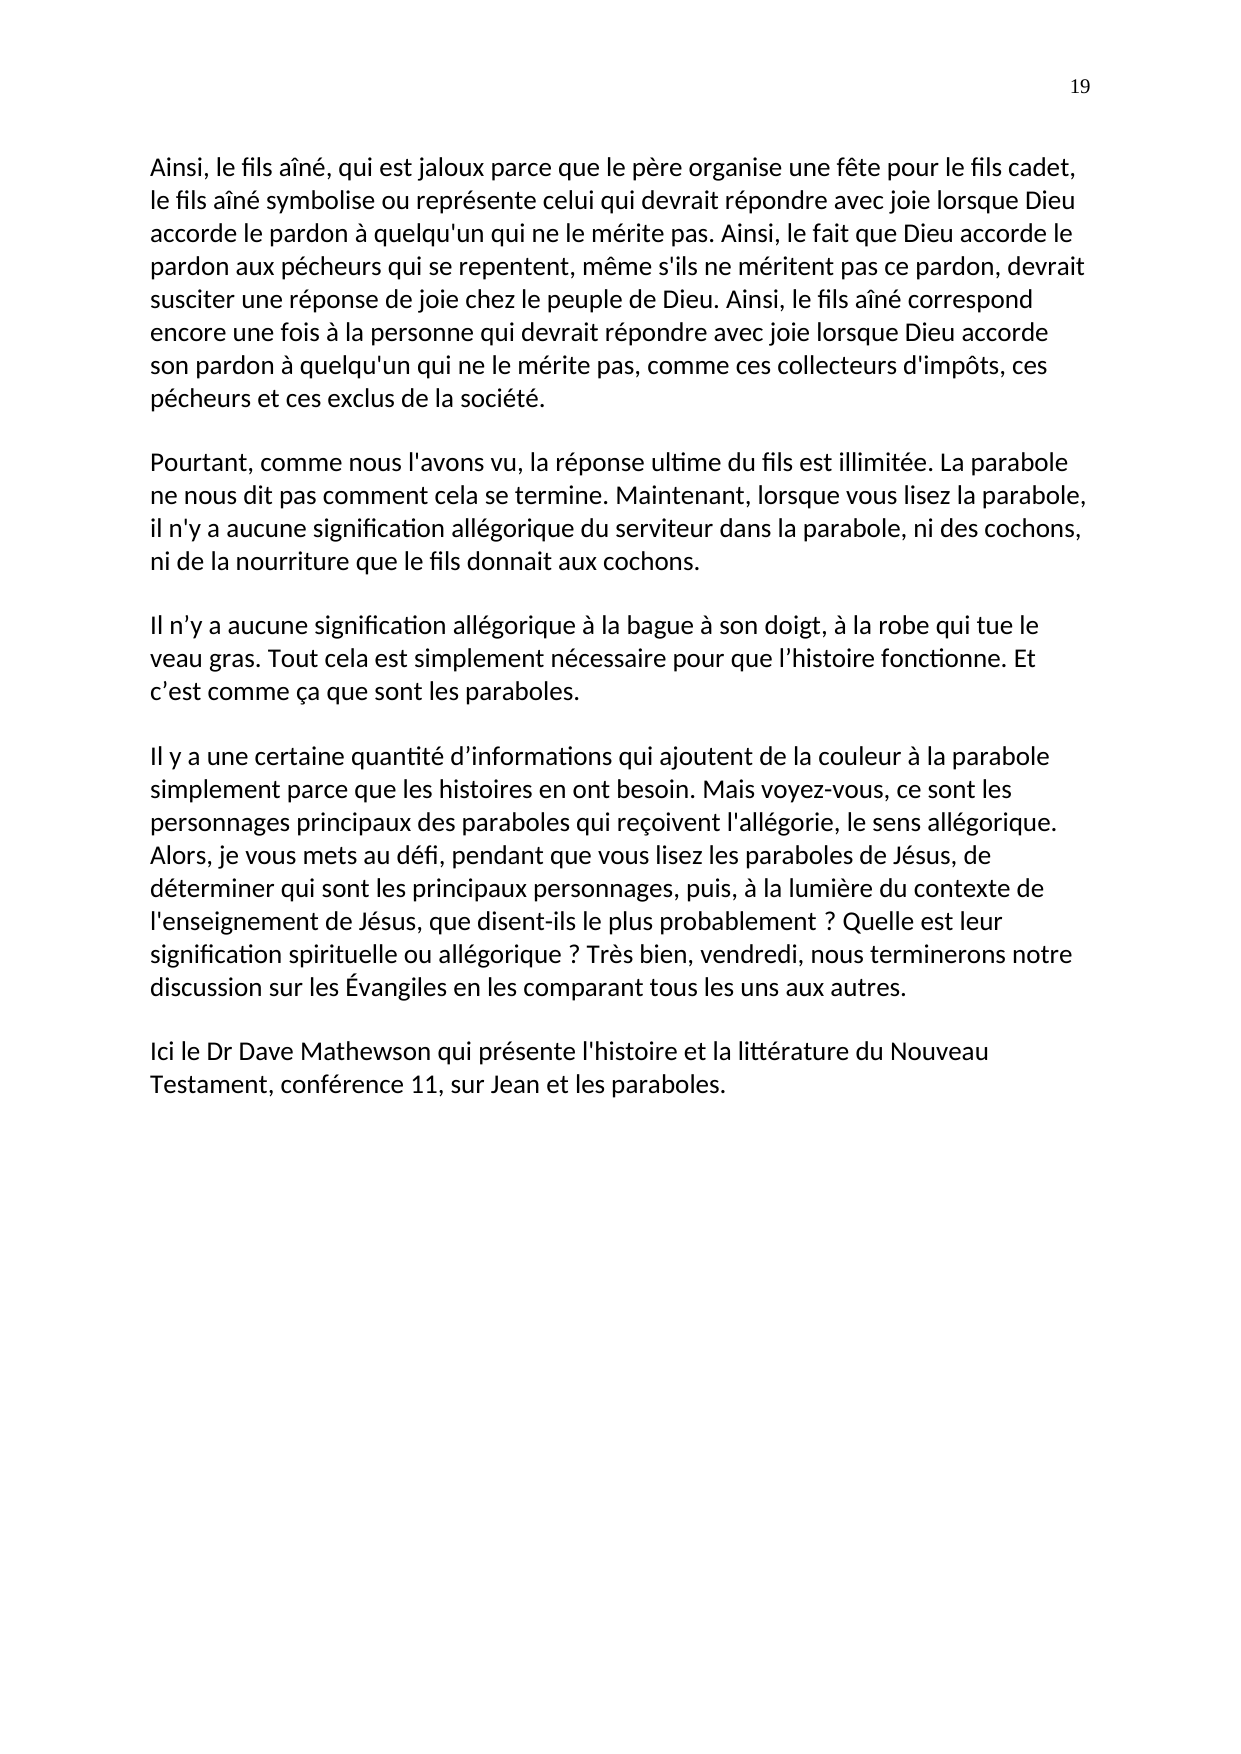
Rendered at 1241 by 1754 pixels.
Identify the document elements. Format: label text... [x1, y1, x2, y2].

text Ainsi, le fils aîné, qui est jaloux parce que le père organise une fête pour le fils cadet, le fils aîné symbolise ou représente celui qui devrait répondre avec joie lorsque Dieu accorde le pardon à quelqu'un qui ne le mérite pas. Ainsi, le fait que Dieu accorde le pardon aux pécheurs qui se repentent, même s'ils ne méritent pas ce pardon, devrait susciter une réponse de joie chez le peuple de Dieu. Ainsi, le fils aîné correspond encore une fois à la personne qui devrait répondre avec joie lorsque Dieu accorde son pardon à quelqu'un qui ne le mérite pas, comme ces collecteurs d'impôts, ces pécheurs et ces exclus de la société. [150, 150, 1090, 414]
text Il n’y a aucune signification allégorique à la bague à son doigt, à la robe qui tue le veau gras. Tout cela est simplement nécessaire pour que l’histoire fonctionne. Et c’est comme ça que sont les paraboles. [150, 608, 1090, 708]
text Pourtant, comme nous l'avons vu, la réponse ultime du fils est illimitée. La parabole ne nous dit pas comment cela se termine. Maintenant, lorsque vous lisez la parabole, il n'y a aucune signification allégorique du serviteur dans la parabole, ni des cochons, ni de la nourriture que le fils donnait aux cochons. [150, 445, 1090, 577]
text Il y a une certaine quantité d’informations qui ajoutent de la couleur à la parabole simplement parce que les histoires en ont besoin. Mais voyez-vous, ce sont les personnages principaux des paraboles qui reçoivent l'allégorie, le sens allégorique. Alors, je vous mets au défi, pendant que vous lisez les paraboles de Jésus, de déterminer qui sont les principaux personnages, puis, à la lumière du contexte de l'enseignement de Jésus, que disent-ils le plus probablement ? Quelle est leur signification spirituelle ou allégorique ? Très bien, vendredi, nous terminerons notre discussion sur les Évangiles en les comparant tous les uns aux autres. [150, 739, 1090, 1003]
text Ici le Dr Dave Mathewson qui présente l'histoire et la littérature du Nouveau Testament, conférence 11, sur Jean et les paraboles. [150, 1034, 1090, 1100]
